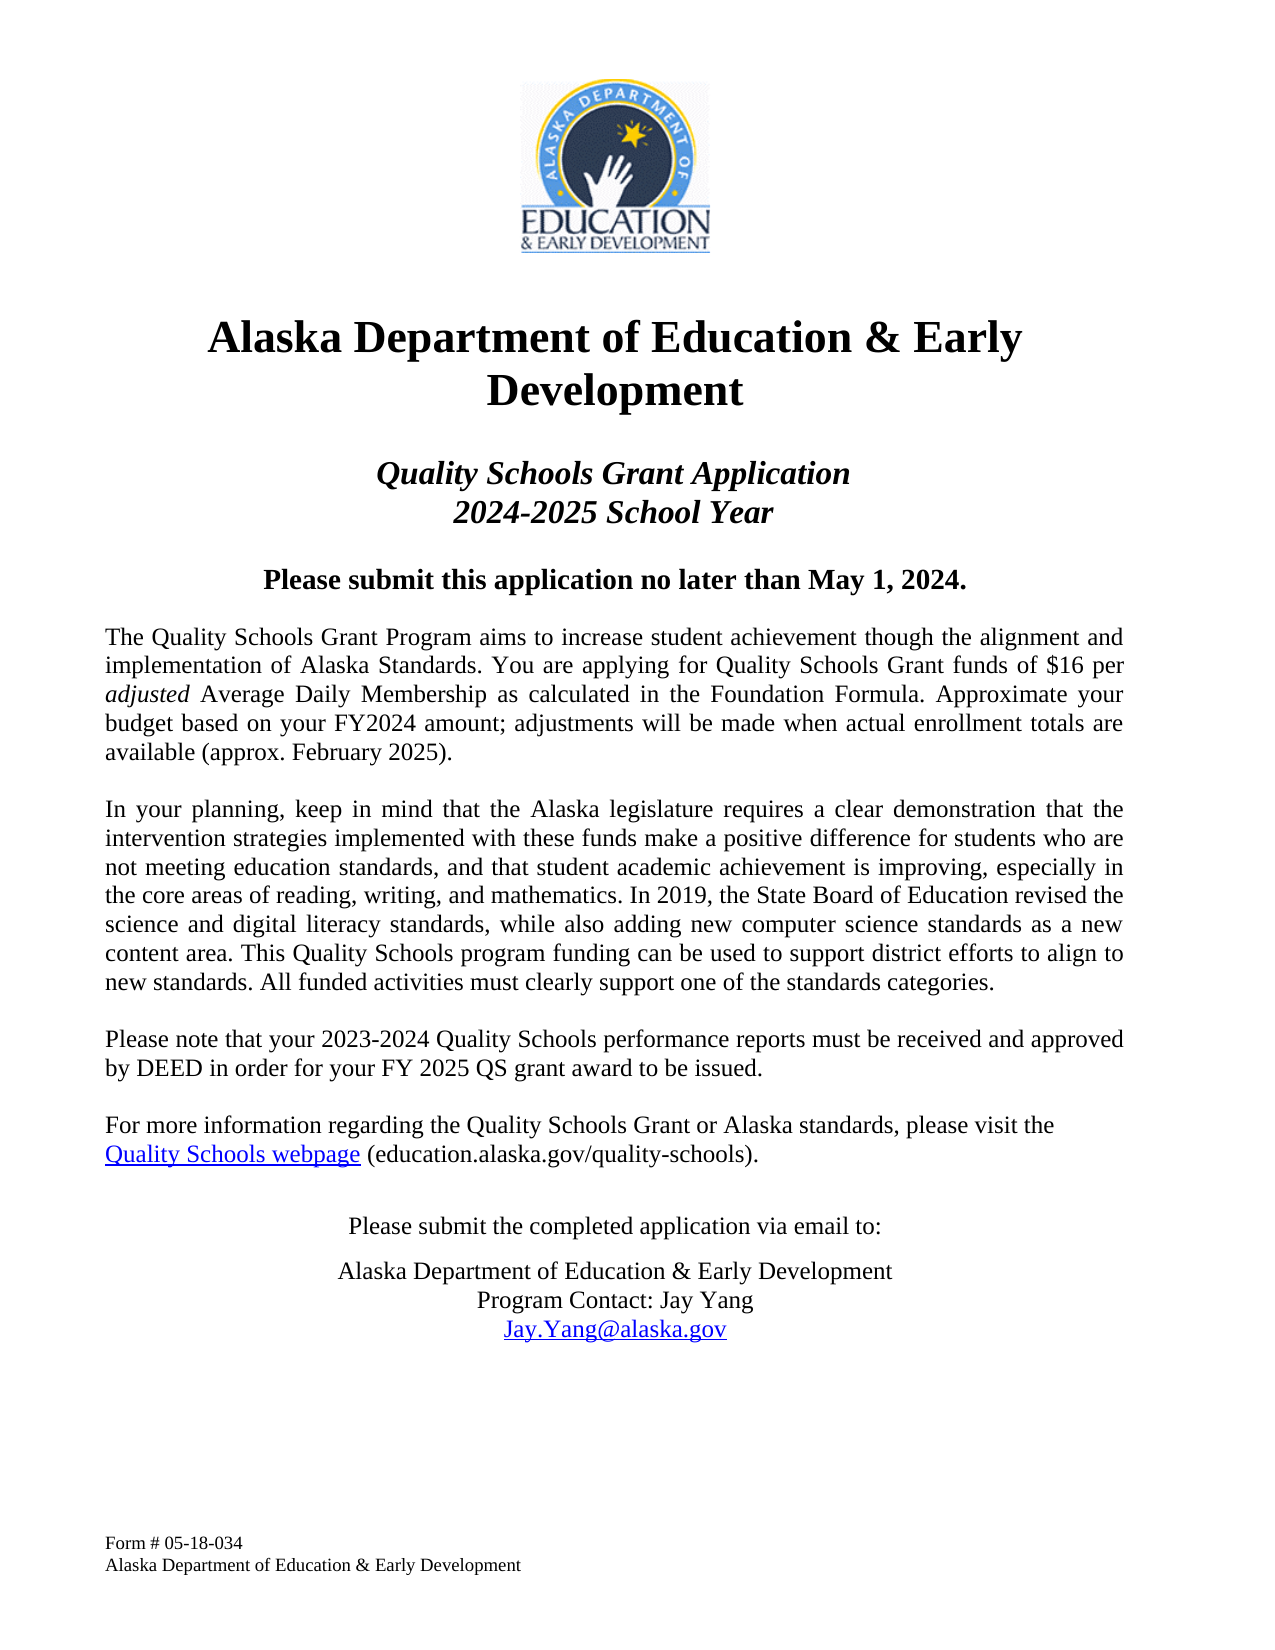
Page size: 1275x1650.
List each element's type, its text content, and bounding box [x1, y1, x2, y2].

text In your planning, keep in mind that the Alaska legislature requires a clear demonstration that the intervention strategies implemented with these funds make a positive difference for students who are not meeting education standards, and that student academic achievement is improving, especially in the core areas of reading, writing, and mathematics. In 2019, the State Board of Education revised the science and digital literacy standards, while also adding new computer science standards as a new content area. This Quality Schools program funding can be used to support district efforts to align to new standards. All funded activities must clearly support one of the standards categories. [105, 794, 1125, 996]
text Alaska Department of Education & Early Development [105, 1256, 1125, 1285]
subtitle Quality Schools Grant Application [105, 453, 1125, 492]
subtitle Alaska Department of Education & Early Development [105, 310, 1125, 415]
text Please submit the completed application via email to: [105, 1211, 1125, 1240]
picture [519, 79, 711, 253]
text For more information regarding the Quality Schools Grant or Alaska standards, please visit the Quality Schools webpage (education.alaska.gov/quality-schools). [105, 1111, 1125, 1168]
text Program Contact: Jay Yang [105, 1285, 1125, 1314]
text Jay.Yang@alaska.gov [105, 1314, 1125, 1343]
subtitle 2024-2025 School Year [105, 492, 1125, 530]
text Please submit this application no later than May 1, 2024. [105, 562, 1125, 595]
text The Quality Schools Grant Program aims to increase student achievement though the alignment and implementation of Alaska Standards. You are applying for Quality Schools Grant funds of $16 per adjusted Average Daily Membership as calculated in the Foundation Formula. Approximate your budget based on your FY2024 amount; adjustments will be made when actual enrollment totals are available (approx. February 2025). [105, 622, 1125, 766]
text Please note that your 2023-2024 Quality Schools performance reports must be received and approved by DEED in order for your FY 2025 QS grant award to be issued. [105, 1024, 1125, 1082]
